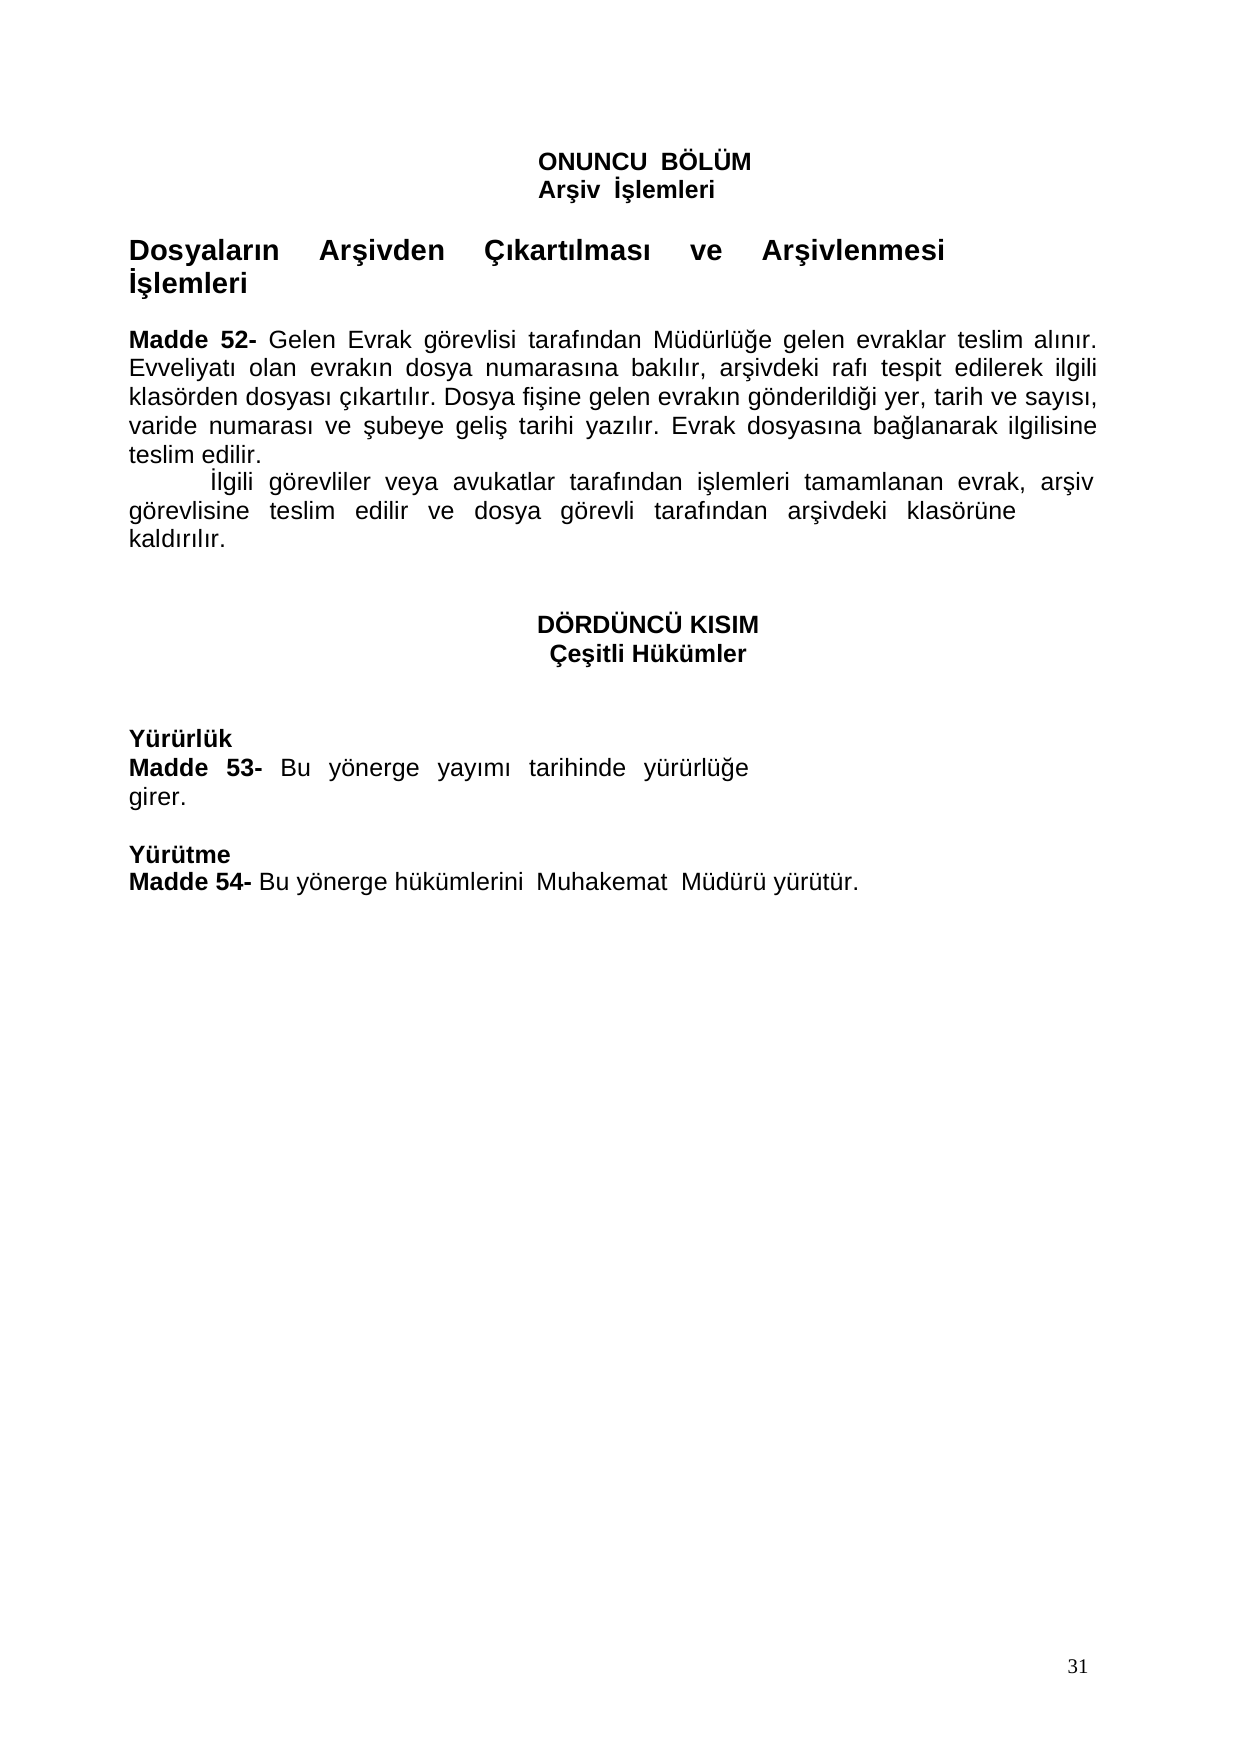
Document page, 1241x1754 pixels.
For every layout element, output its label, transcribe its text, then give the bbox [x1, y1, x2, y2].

text Yürütme [128, 840, 234, 868]
text görevlisine teslim edilir ve dosya görevli tarafından arşivdeki klasörüne kaldırılır. [128, 496, 1016, 553]
text Yürürlük [128, 724, 235, 753]
text Madde 53- Bu yönerge yayımı tarihinde yürürlüğe girer. [128, 753, 749, 811]
text İlgili görevliler veya avukatlar tarafından işlemleri tamamlanan evrak, arşiv [206, 468, 1098, 496]
text DÖRDÜNCÜ KISIM Çeşitli Hükümler [534, 610, 761, 667]
text ONUNCU BÖLÜM Arşiv İşlemleri [538, 147, 758, 204]
text Dosyaların Arşivden Çıkartılması ve Arşivlenmesi İşlemleri [128, 233, 945, 300]
text Madde 52- Gelen Evrak görevlisi tarafından Müdürlüğe gelen evraklar teslim alınır. Evveliyatı olan evrakın dosya numarasına bakılır, arşivdeki rafı tespit edilerek ilgili klasörden dosyası çıkartılır. Dosya fişine gelen evrakın gönderildiği yer, tarih ve sayısı, varide numarası ve şubeye geliş tarihi yazılır. Evrak dosyasına bağlanarak ilgilisine teslim edilir. [128, 325, 1098, 468]
text Madde 54- Bu yönerge hükümlerini Muhakemat Müdürü yürütür. [128, 868, 860, 896]
